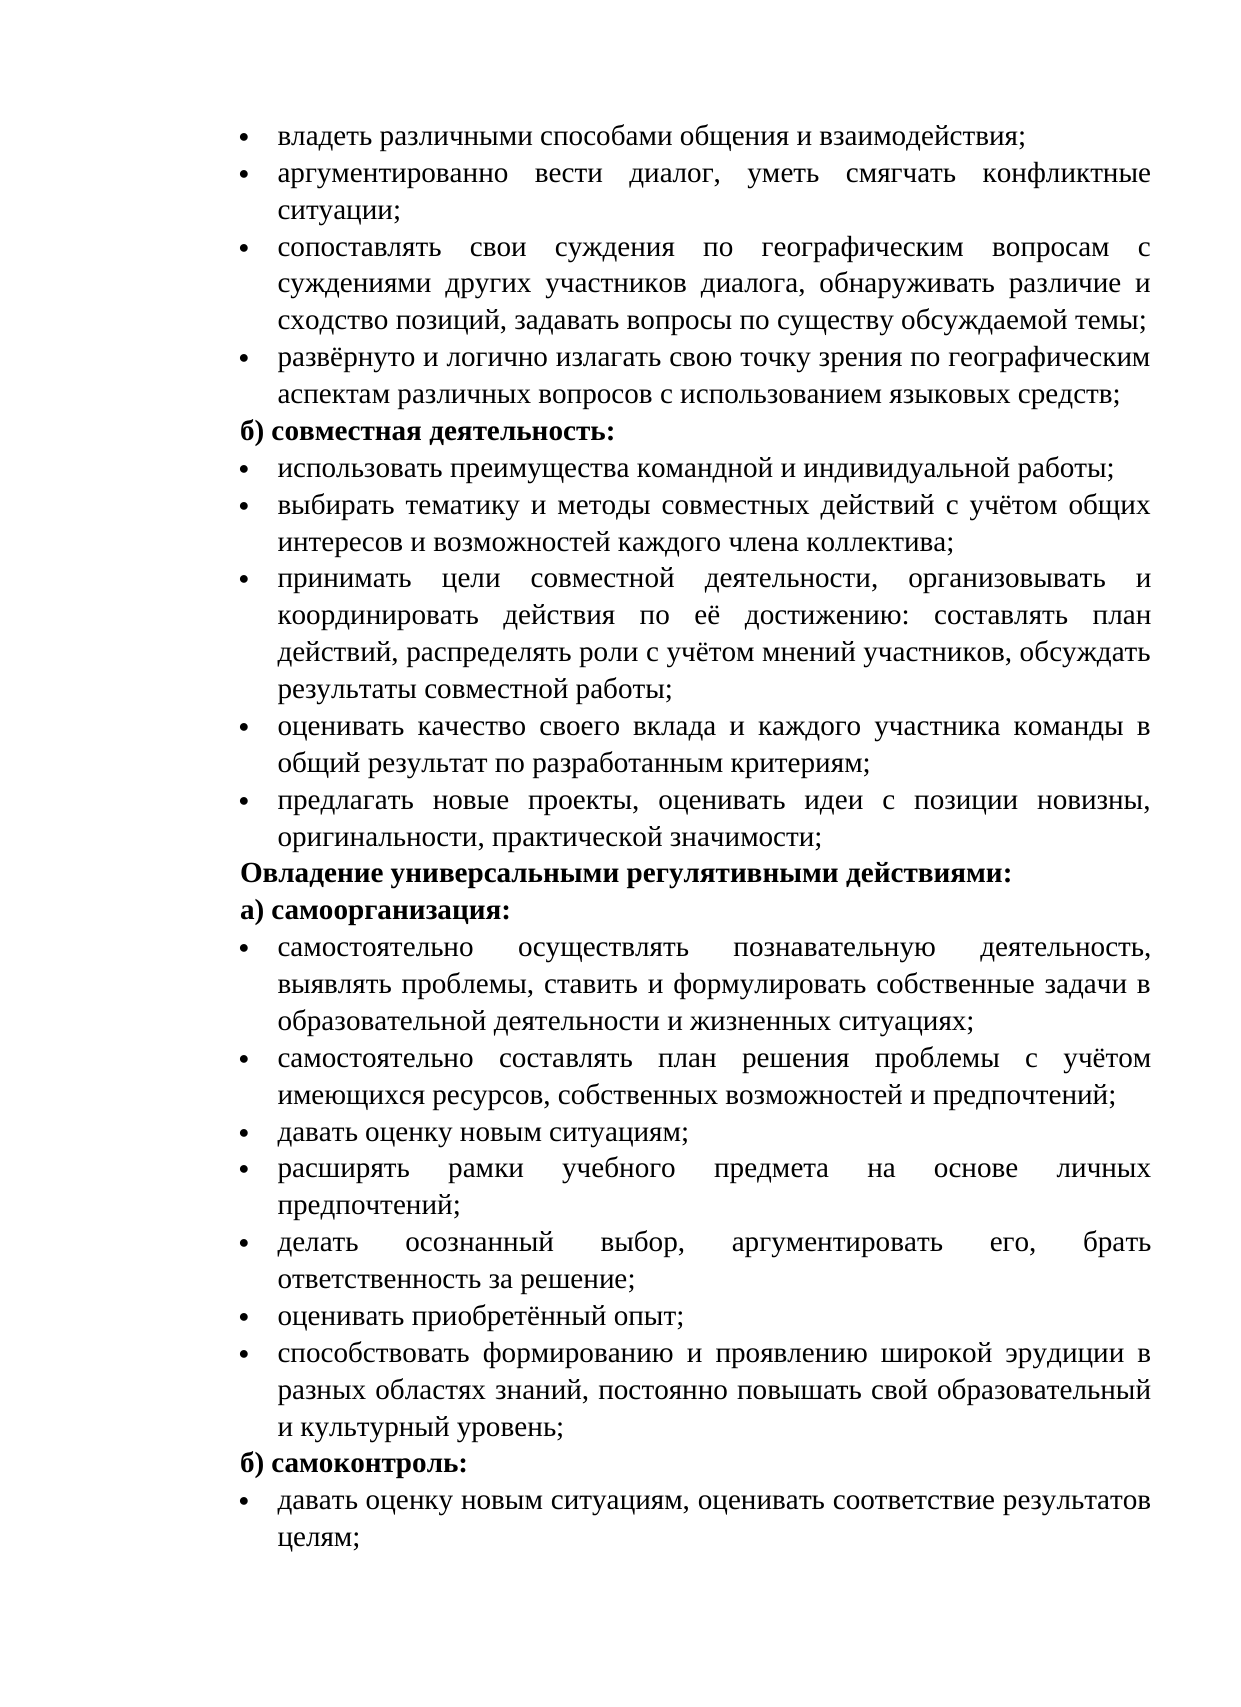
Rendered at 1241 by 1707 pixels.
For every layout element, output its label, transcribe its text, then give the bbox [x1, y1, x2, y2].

list развёрнуто и логично излагать свою точку зрения по географическим аспектам различных вопросов с использованием языковых средств; [240, 339, 1152, 410]
list давать оценку новым ситуациям, оценивать соответствие результатов целям; [240, 1482, 1152, 1553]
list оценивать качество своего вклада и каждого участника команды в общий результат по разработанным критериям; [240, 708, 1152, 778]
list оценивать приобретённый опыт; [240, 1298, 1152, 1332]
text Овладение универсальными регулятивными действиями: [177, 856, 1152, 889]
text б) самоконтроль: [177, 1446, 1152, 1479]
list самостоятельно составлять план решения проблемы с учётом имеющихся ресурсов, собственных возможностей и предпочтений; [240, 1040, 1152, 1110]
list делать осознанный выбор, аргументировать его, брать ответственность за решение; [240, 1224, 1152, 1295]
list принимать цели совместной деятельности, организовывать и координировать действия по её достижению: составлять план действий, распределять роли с учётом мнений участников, обсуждать результаты совместной работы; [240, 561, 1152, 705]
list использовать преимущества командной и индивидуальной работы; [240, 450, 1152, 483]
text а) самоорганизация: [177, 892, 1152, 926]
list аргументированно вести диалог, уметь смягчать конфликтные ситуации; [240, 155, 1152, 225]
list выбирать тематику и методы совместных действий с учётом общих интересов и возможностей каждого члена коллектива; [240, 487, 1152, 557]
list владеть различными способами общения и взаимодействия; [240, 118, 1152, 152]
list самостоятельно осуществлять познавательную деятельность, выявлять проблемы, ставить и формулировать собственные задачи в образовательной деятельности и жизненных ситуациях; [240, 929, 1152, 1037]
list давать оценку новым ситуациям; [240, 1114, 1152, 1147]
list сопоставлять свои суждения по географическим вопросам с суждениями других участников диалога, обнаруживать различие и сходство позиций, задавать вопросы по существу обсуждаемой темы; [240, 229, 1152, 336]
text б) совместная деятельность: [177, 413, 1152, 447]
list предлагать новые проекты, оценивать идеи с позиции новизны, оригинальности, практической значимости; [240, 782, 1152, 852]
list расширять рамки учебного предмета на основе личных предпочтений; [240, 1151, 1152, 1221]
list способствовать формированию и проявлению широкой эрудиции в разных областях знаний, постоянно повышать свой образовательный и культурный уровень; [240, 1335, 1152, 1442]
